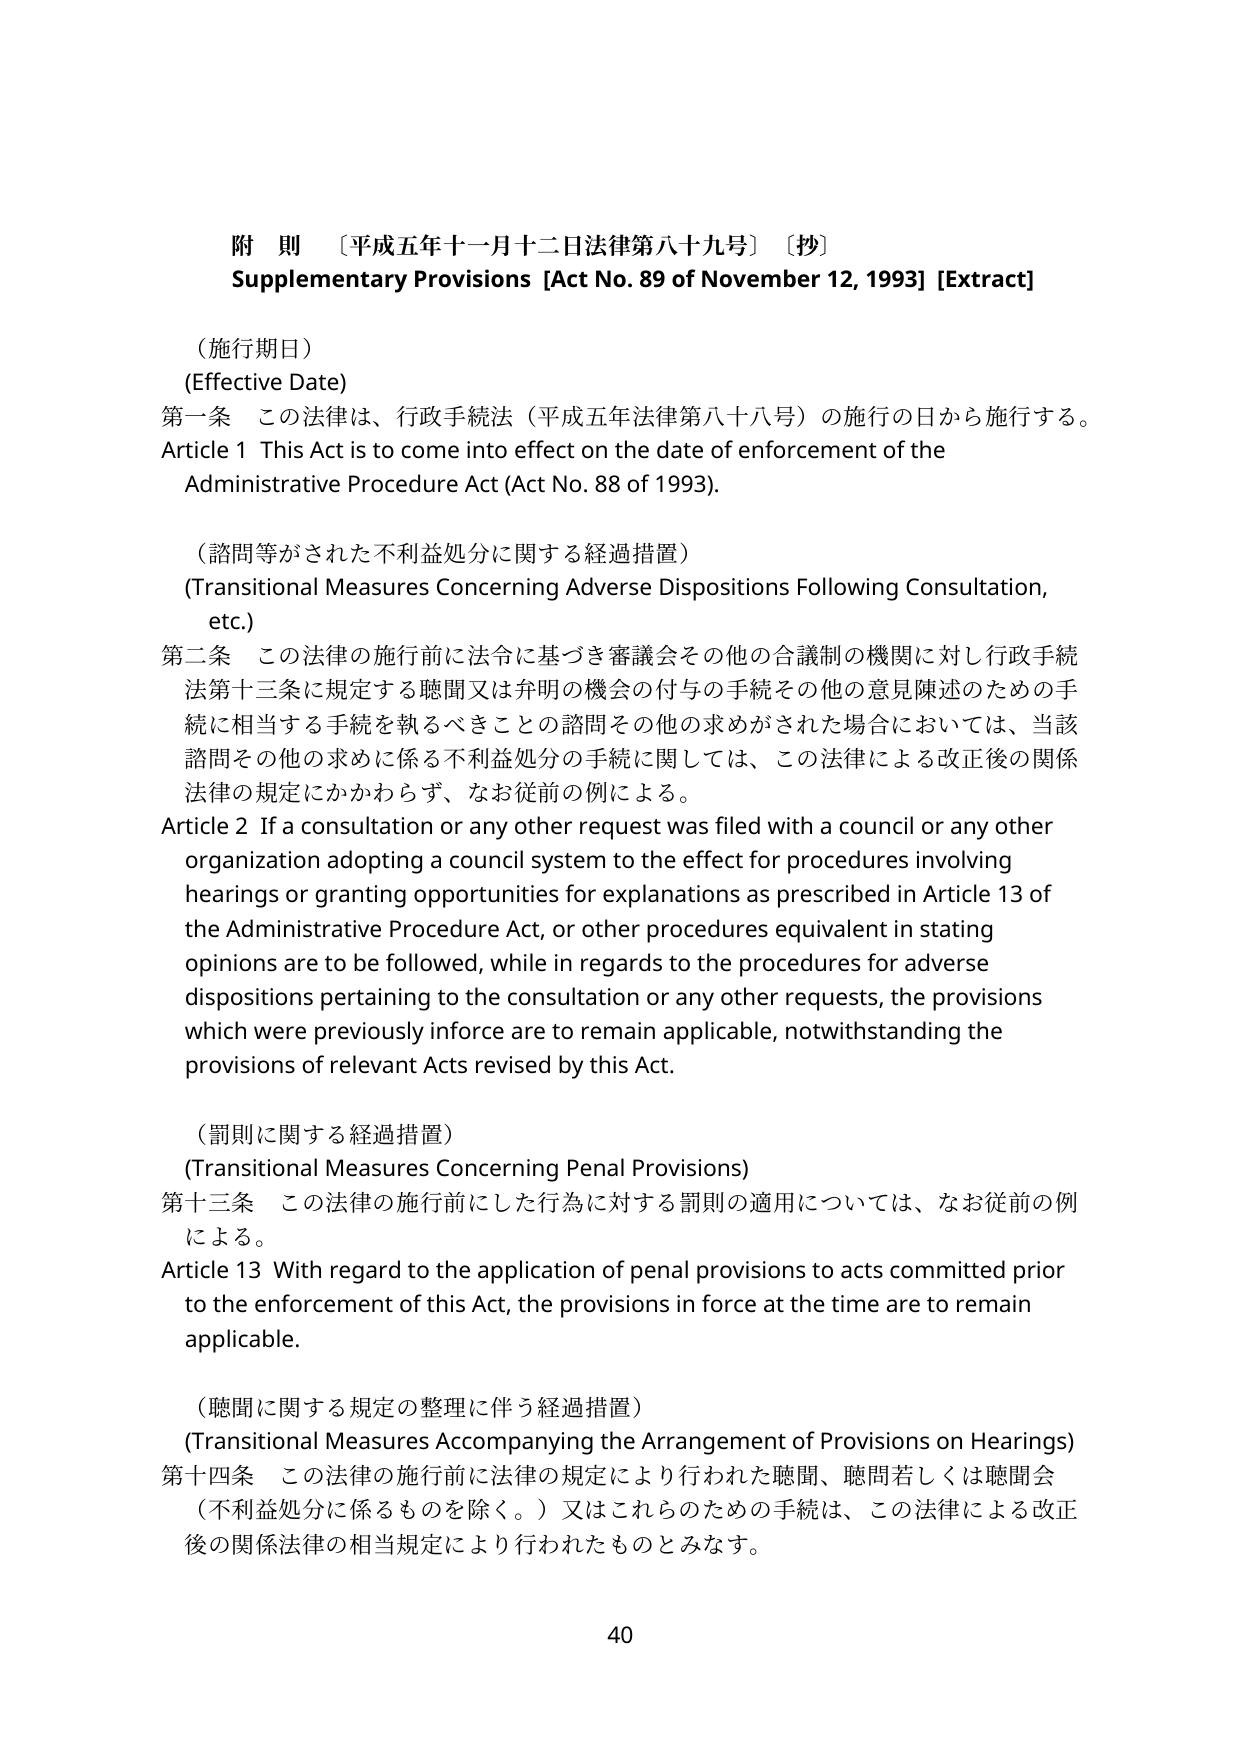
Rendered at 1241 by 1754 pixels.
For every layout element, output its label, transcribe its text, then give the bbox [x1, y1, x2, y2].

text 第二条 この法律の施行前に法令に基づき審議会その他の合議制の機関に対し行政手続法第十三条に規定する聴聞又は弁明の機会の付与の手続その他の意見陳述のための手続に相当する手続を執るべきことの諮問その他の求めがされた場合においては、当該諮問その他の求めに係る不利益処分の手続に関しては、この法律による改正後の関係法律の規定にかかわらず、なお従前の例による。 [161, 638, 1079, 809]
text (Effective Date) [184, 364, 1079, 399]
text （諮問等がされた不利益処分に関する経過措置） [184, 535, 1079, 569]
text Article 1 This Act is to come into effect on the date of enforcement of the Administrative Procedure Act (Act No. 88 of 1993). [161, 433, 1079, 501]
text （聴聞に関する規定の整理に伴う経過措置） [184, 1389, 1079, 1424]
text Article 13 With regard to the application of penal provisions to acts committed prior to the enforcement of this Act, the provisions in force at the time are to remain applicable. [161, 1253, 1079, 1355]
text (Transitional Measures Accompanying the Arrangement of Provisions on Hearings) [184, 1424, 1079, 1458]
text 第一条 この法律は、行政手続法（平成五年法律第八十八号）の施行の日から施行する。 [161, 399, 1079, 433]
text Supplementary Provisions [Act No. 89 of November 12, 1993] [Extract] [230, 262, 1079, 296]
text 第十三条 この法律の施行前にした行為に対する罰則の適用については、なお従前の例による。 [161, 1184, 1079, 1253]
text Article 2 If a consultation or any other request was filed with a council or any other organization adopting a council system to the effect for procedures involving hearings or granting opportunities for explanations as prescribed in Article 13 of the Administrative Procedure Act, or other procedures equivalent in stating opinions are to be followed, while in regards to the procedures for adverse dispositions pertaining to the consultation or any other requests, the provisions which were previously inforce are to remain applicable, notwithstanding the provisions of relevant Acts revised by this Act. [161, 809, 1079, 1082]
text (Transitional Measures Concerning Adverse Dispositions Following Consultation, etc.) [184, 569, 1079, 638]
text 第十四条 この法律の施行前に法律の規定により行われた聴聞、聴問若しくは聴聞会（不利益処分に係るものを除く。）又はこれらのための手続は、この法律による改正後の関係法律の相当規定により行われたものとみなす。 [161, 1458, 1079, 1560]
text （罰則に関する経過措置） [184, 1116, 1079, 1150]
text （施行期日） [184, 330, 1079, 364]
text 附 則 〔平成五年十一月十二日法律第八十九号〕〔抄〕 [230, 228, 1079, 262]
text (Transitional Measures Concerning Penal Provisions) [184, 1150, 1079, 1184]
